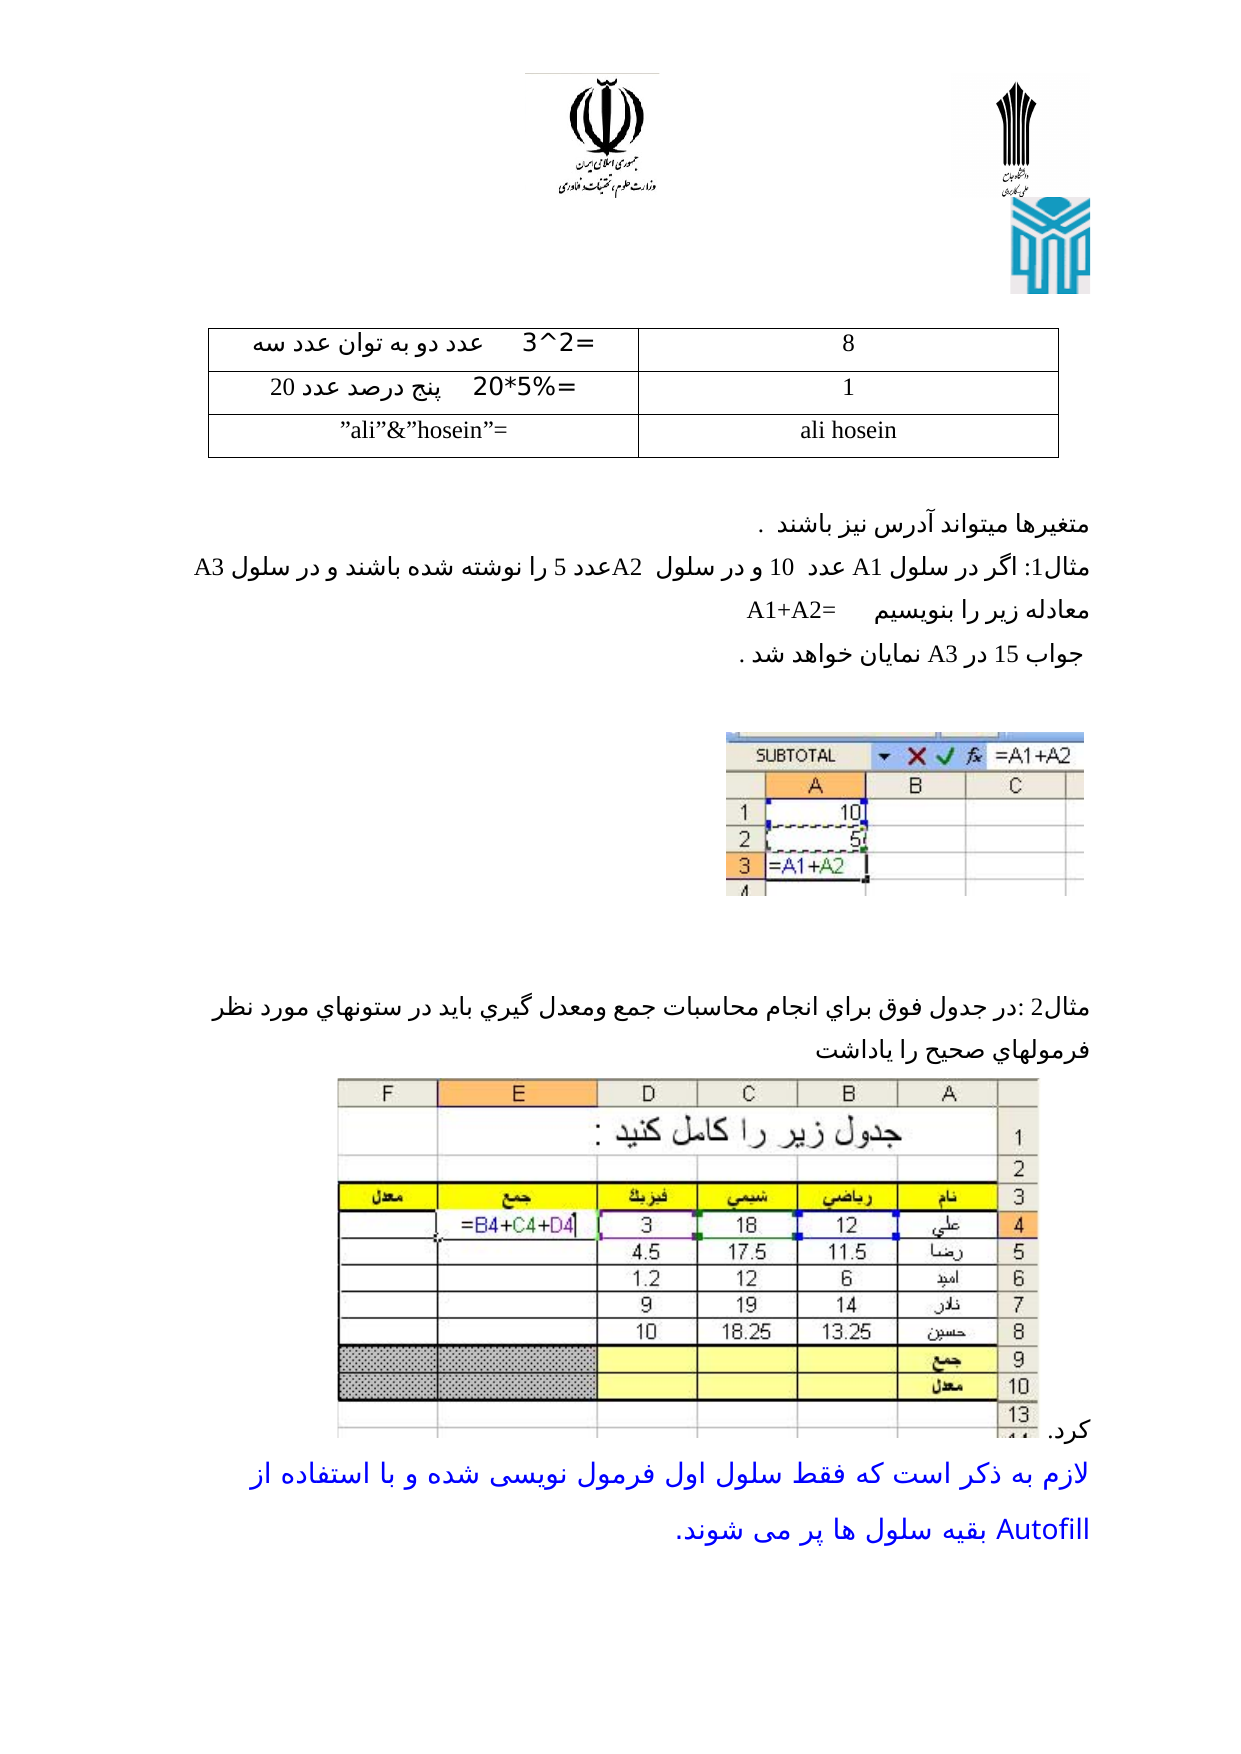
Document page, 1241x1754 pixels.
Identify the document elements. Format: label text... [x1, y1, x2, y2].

table_cell =”ali”&”hosein” [209, 415, 638, 457]
table_cell ali hosein [639, 415, 1058, 457]
picture [525, 73, 660, 198]
text متغيرها ميتواند آدرس نيز باشند . [150, 509, 1090, 538]
table_cell 8 [639, 329, 1058, 371]
table_cell 1 [639, 372, 1058, 414]
picture [337, 1078, 1041, 1438]
text جواب 15 در A3 نمايان خواهد شد . [150, 639, 1090, 667]
table_cell =2^3 عدد دو به توان عدد سه [209, 329, 638, 371]
table_cell =5%*20 پنج درصد عدد 20 [209, 372, 638, 414]
picture [951, 73, 1091, 294]
picture [726, 732, 1084, 896]
text مثال1: اگر در سلول A1 عدد 10 و در سلول A2عدد 5 را نوشته شده باشند و در سلول A3 معادله زير را بنويسيم =A1+A2 [150, 552, 1090, 624]
text لازم به ذکر است که فقط سلول اول فرمول نویسی شده و با استفاده از Autofill بقیه سلول ها پر می شوند. [150, 1458, 1090, 1548]
